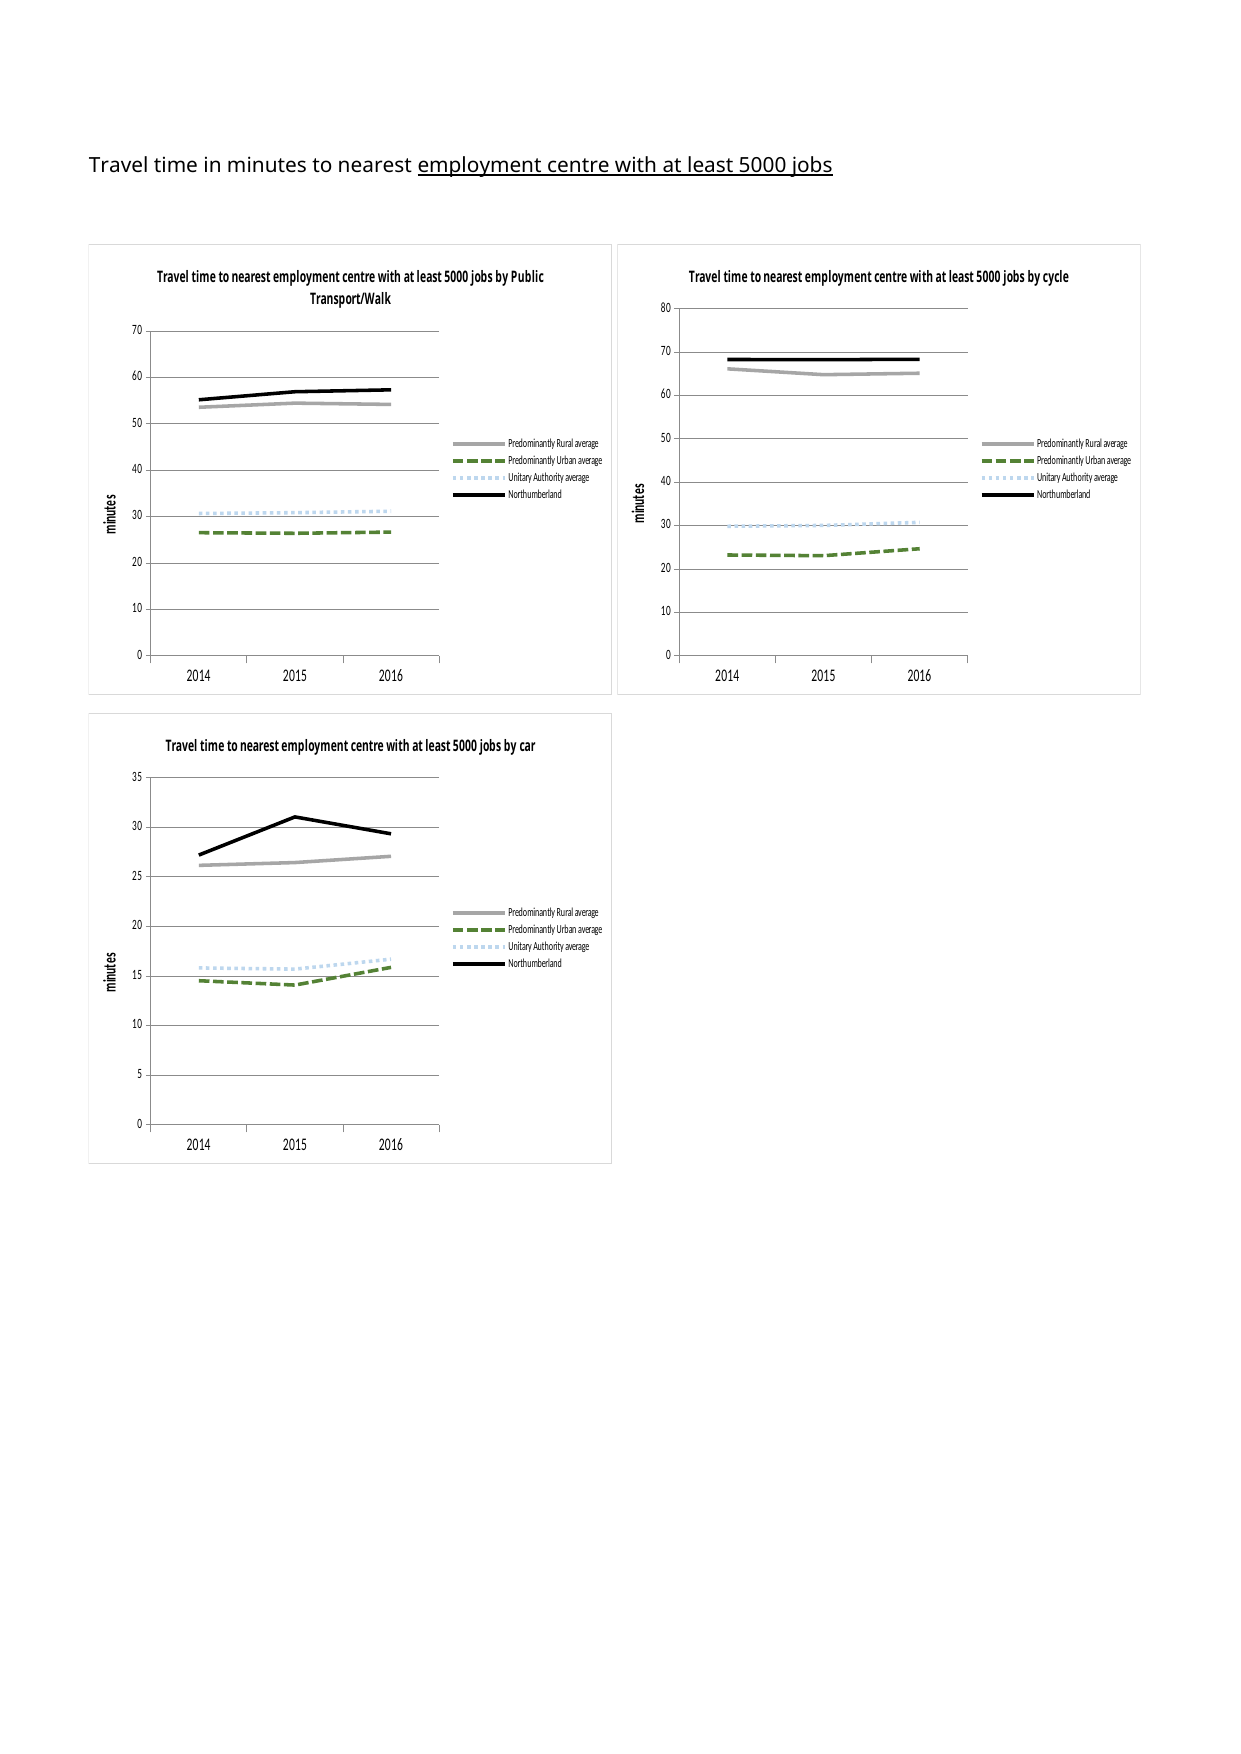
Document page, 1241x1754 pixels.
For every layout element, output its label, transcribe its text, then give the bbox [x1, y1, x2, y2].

text Travel time in minutes to nearest employment centre with at least 5000 jobs [89, 150, 1152, 178]
